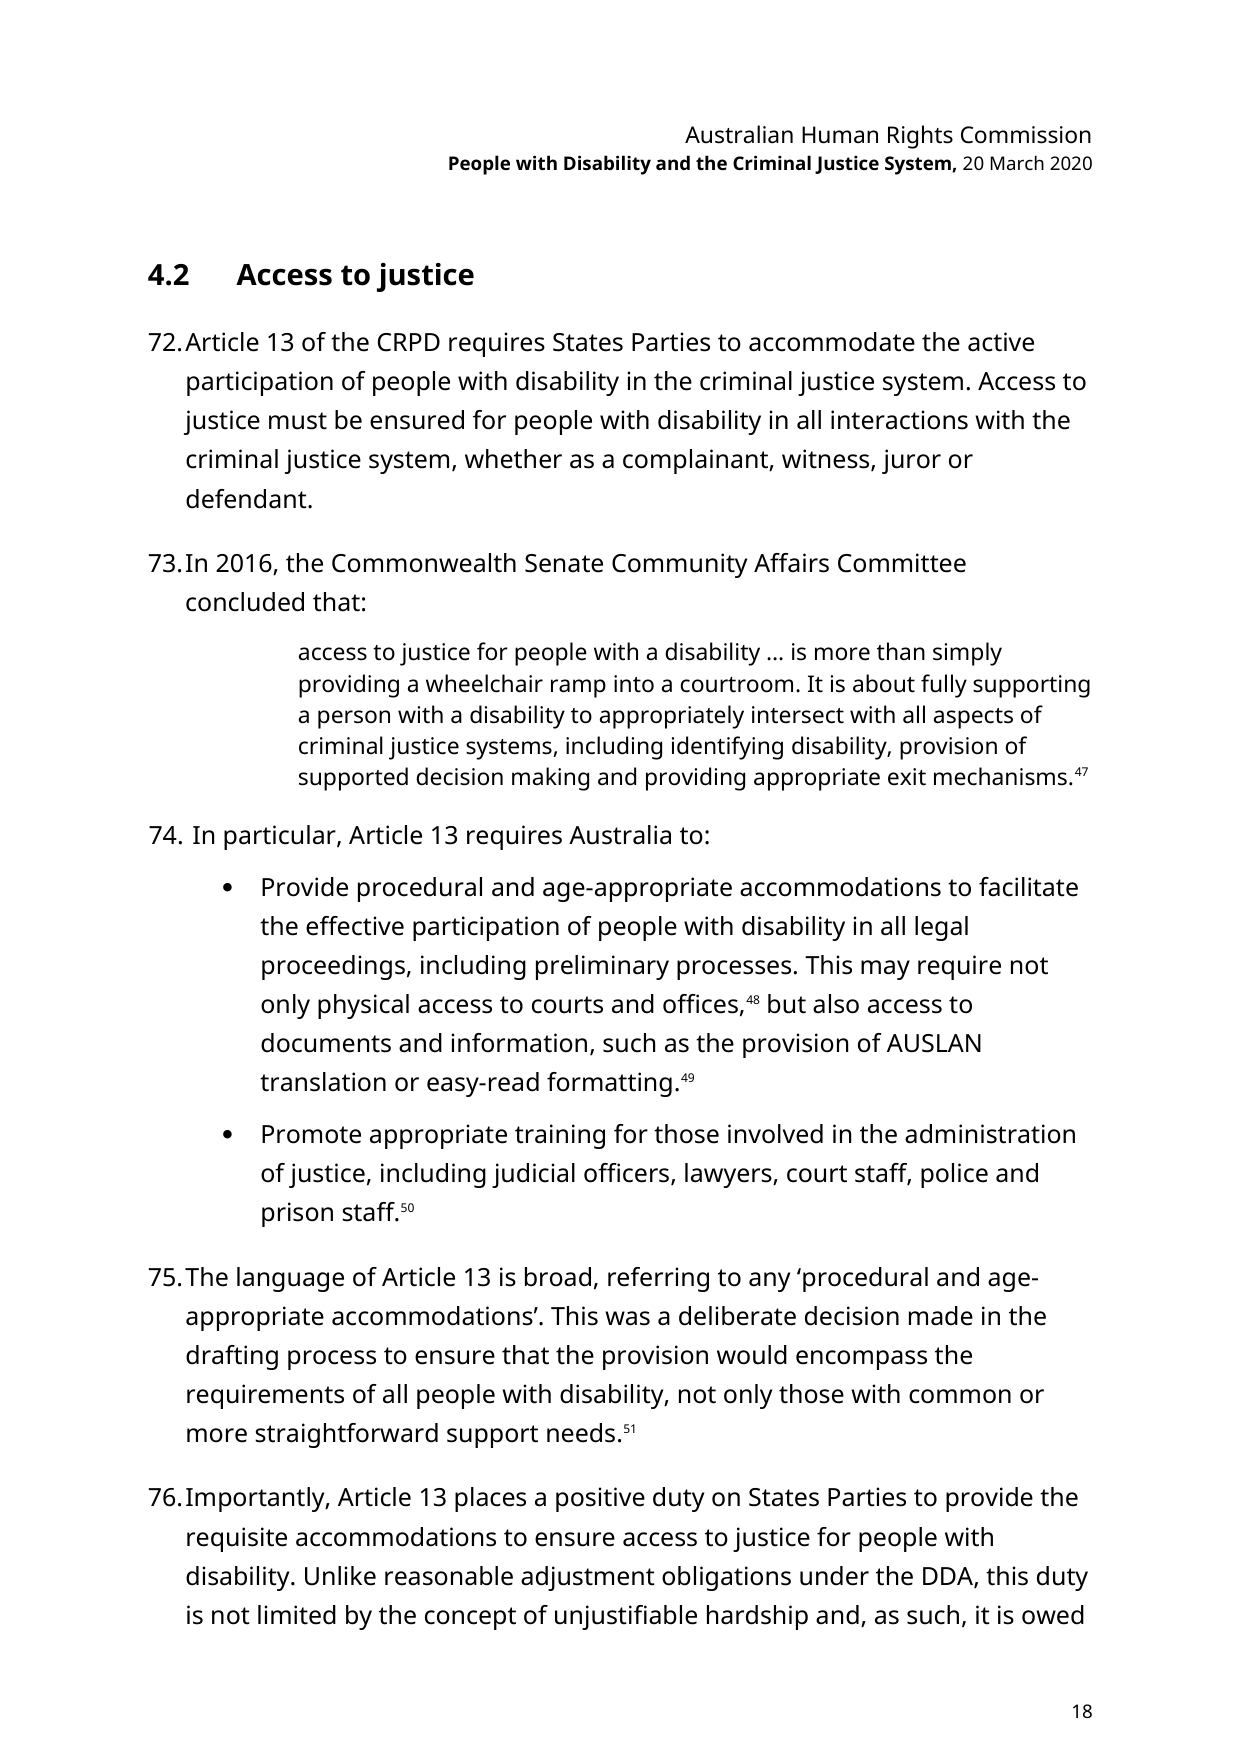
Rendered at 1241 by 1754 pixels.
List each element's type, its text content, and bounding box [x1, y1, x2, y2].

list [148, 1480, 1092, 1632]
list Provide procedural and age-appropriate accommodations to facilitate the effective participation of people with disability in all legal proceedings, including preliminary processes. This may require not only physical access to courts and offices, but also access to documents and information, such as the provision of AUSLAN translation or easy-read formatting. [223, 869, 1092, 1099]
list The language of Article 13 is broad, referring to any ‘procedural and age-appropriate accommodations’. This was a deliberate decision made in the drafting process to ensure that the provision would encompass the requirements of all people with disability, not only those with common or more straightforward support needs. [148, 1259, 1092, 1450]
list In 2016, the Commonwealth Senate Community Affairs Committee concluded that: [148, 545, 1092, 619]
text access to justice for people with a disability … is more than simply providing a wheelchair ramp into a courtroom. It is about fully supporting a person with a disability to appropriately intersect with all aspects of criminal justice systems, including identifying disability, provision of supported decision making and providing appropriate exit mechanisms. [298, 636, 1092, 792]
list Article 13 of the CRPD requires States Parties to accommodate the active participation of people with disability in the criminal justice system. Access to justice must be ensured for people with disability in all interactions with the criminal justice system, whether as a complainant, witness, juror or defendant. [148, 324, 1092, 515]
list Promote appropriate training for those involved in the administration of justice, including judicial officers, lawyers, court staff, police and prison staff. [223, 1117, 1092, 1229]
subtitle Access to justice [148, 254, 1092, 294]
list In particular, Article 13 requires Australia to: [148, 817, 1092, 852]
